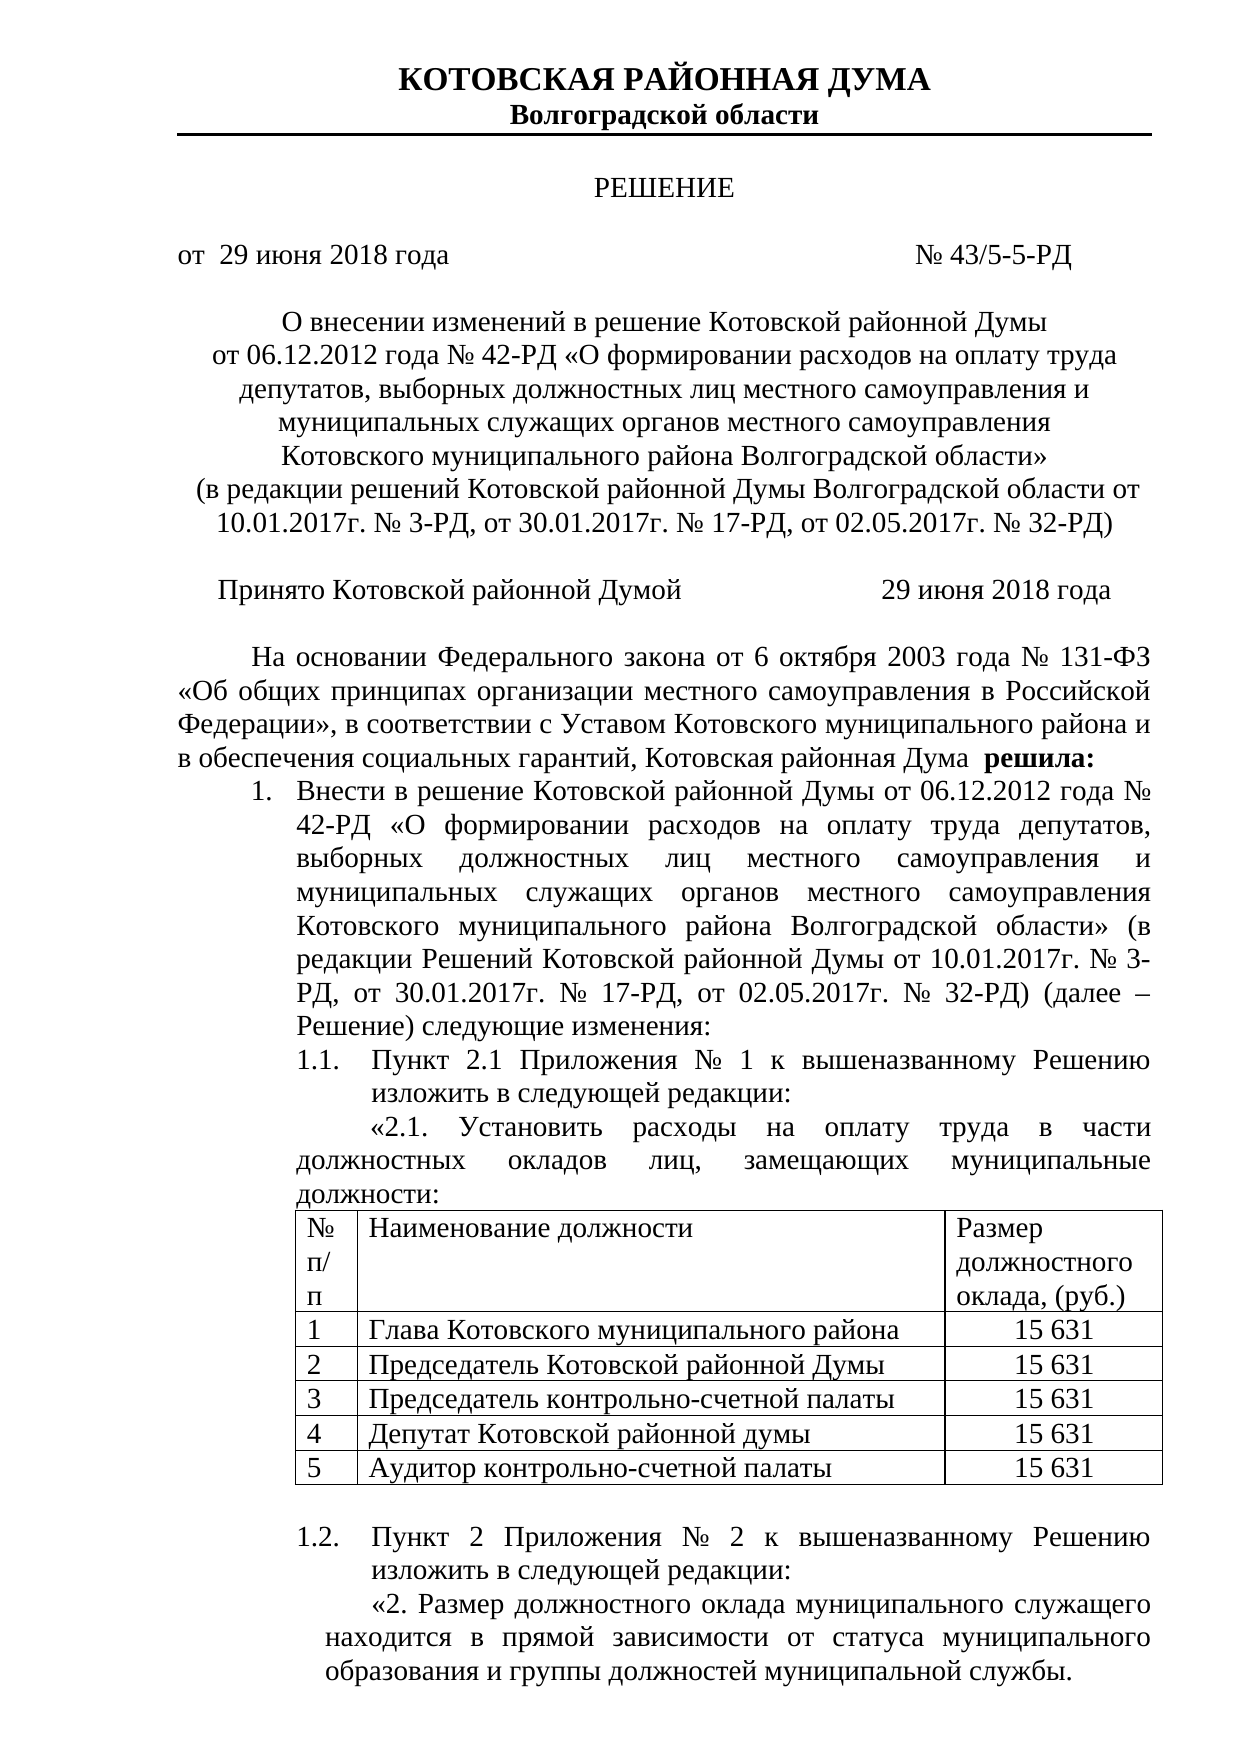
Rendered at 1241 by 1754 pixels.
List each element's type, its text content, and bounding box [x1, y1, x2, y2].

table_cell Аудитор контрольно-счетной палаты [358, 1451, 944, 1484]
table_cell 15 631 [946, 1451, 1162, 1484]
table_cell Председатель контрольно-счетной палаты [358, 1381, 944, 1415]
table_cell Депутат Котовской районной думы [358, 1416, 944, 1449]
table_header Размер должностного оклада, (руб.) [946, 1211, 1162, 1311]
title Внести в решение Котовской районной Думы от 06.12.2012 года № 42-РД «О формировании расходов на оплату труда депутатов, выборных должностных лиц местного самоуправления и муниципальных служащих органов местного самоуправления Котовского муниципального района Волгоградской области» (в редакции Решений Котовской районной Думы от 10.01.2017г. № 3-РД, от 30.01.2017г. № 17-РД, от 02.05.2017г. № 32-РД) (далее – Решение) следующие изменения: [251, 773, 1152, 1042]
table_header № п/п [296, 1211, 357, 1311]
title Принято Котовской районной Думой 29 июня 2018 года [177, 572, 1152, 606]
table_cell Председатель Котовской районной Думы [358, 1347, 944, 1380]
title (в редакции решений Котовской районной Думы Волгоградской области от 10.01.2017г. № 3-РД, от 30.01.2017г. № 17-РД, от 02.05.2017г. № 32-РД) [177, 472, 1152, 539]
table_cell 15 631 [946, 1347, 1162, 1380]
title Котовского муниципального района Волгоградской области» [177, 438, 1152, 472]
table_cell 1 [296, 1312, 357, 1346]
title «2.1. Установить расходы на оплату труда в части должностных окладов лиц, замещающих муниципальные должности: [296, 1109, 1152, 1209]
table_cell 15 631 [946, 1416, 1162, 1449]
title О внесении изменений в решение Котовской районной Думы [177, 304, 1152, 337]
title от 06.12.2012 года № 42-РД «О формировании расходов на оплату труда депутатов, выборных должностных лиц местного самоуправления и муниципальных служащих органов местного самоуправления [177, 337, 1152, 438]
table_header Наименование должности [358, 1211, 944, 1311]
title Пункт 2.1 Приложения № 1 к вышеназванному Решению изложить в следующей редакции: [296, 1042, 1152, 1109]
table_cell 4 [296, 1416, 357, 1449]
title Пункт 2 Приложения № 2 к вышеназванному Решению изложить в следующей редакции: [296, 1519, 1152, 1586]
text от 29 июня 2018 года № 43/5-5-РД [177, 237, 1152, 270]
text КОТОВСКАЯ РАЙОННАЯ ДУМА [177, 59, 1152, 97]
table_cell 15 631 [946, 1312, 1162, 1346]
title «2. Размер должностного оклада муниципального служащего находится в прямой зависимости от статуса муниципального образования и группы должностей муниципальной службы. [325, 1586, 1152, 1686]
table_cell 2 [296, 1347, 357, 1380]
table_cell 15 631 [946, 1381, 1162, 1415]
table_cell 5 [296, 1451, 357, 1484]
table_cell 3 [296, 1381, 357, 1415]
title Волгоградской области [177, 97, 1152, 133]
text РЕШЕНИЕ [177, 170, 1152, 203]
title На основании Федерального закона от 6 октября 2003 года № 131-ФЗ «Об общих принципах организации местного самоуправления в Российской Федерации», в соответствии с Уставом Котовского муниципального района и в обеспечения социальных гарантий, Котовская районная Дума решила: [177, 639, 1152, 773]
table_cell Глава Котовского муниципального района [358, 1312, 944, 1346]
